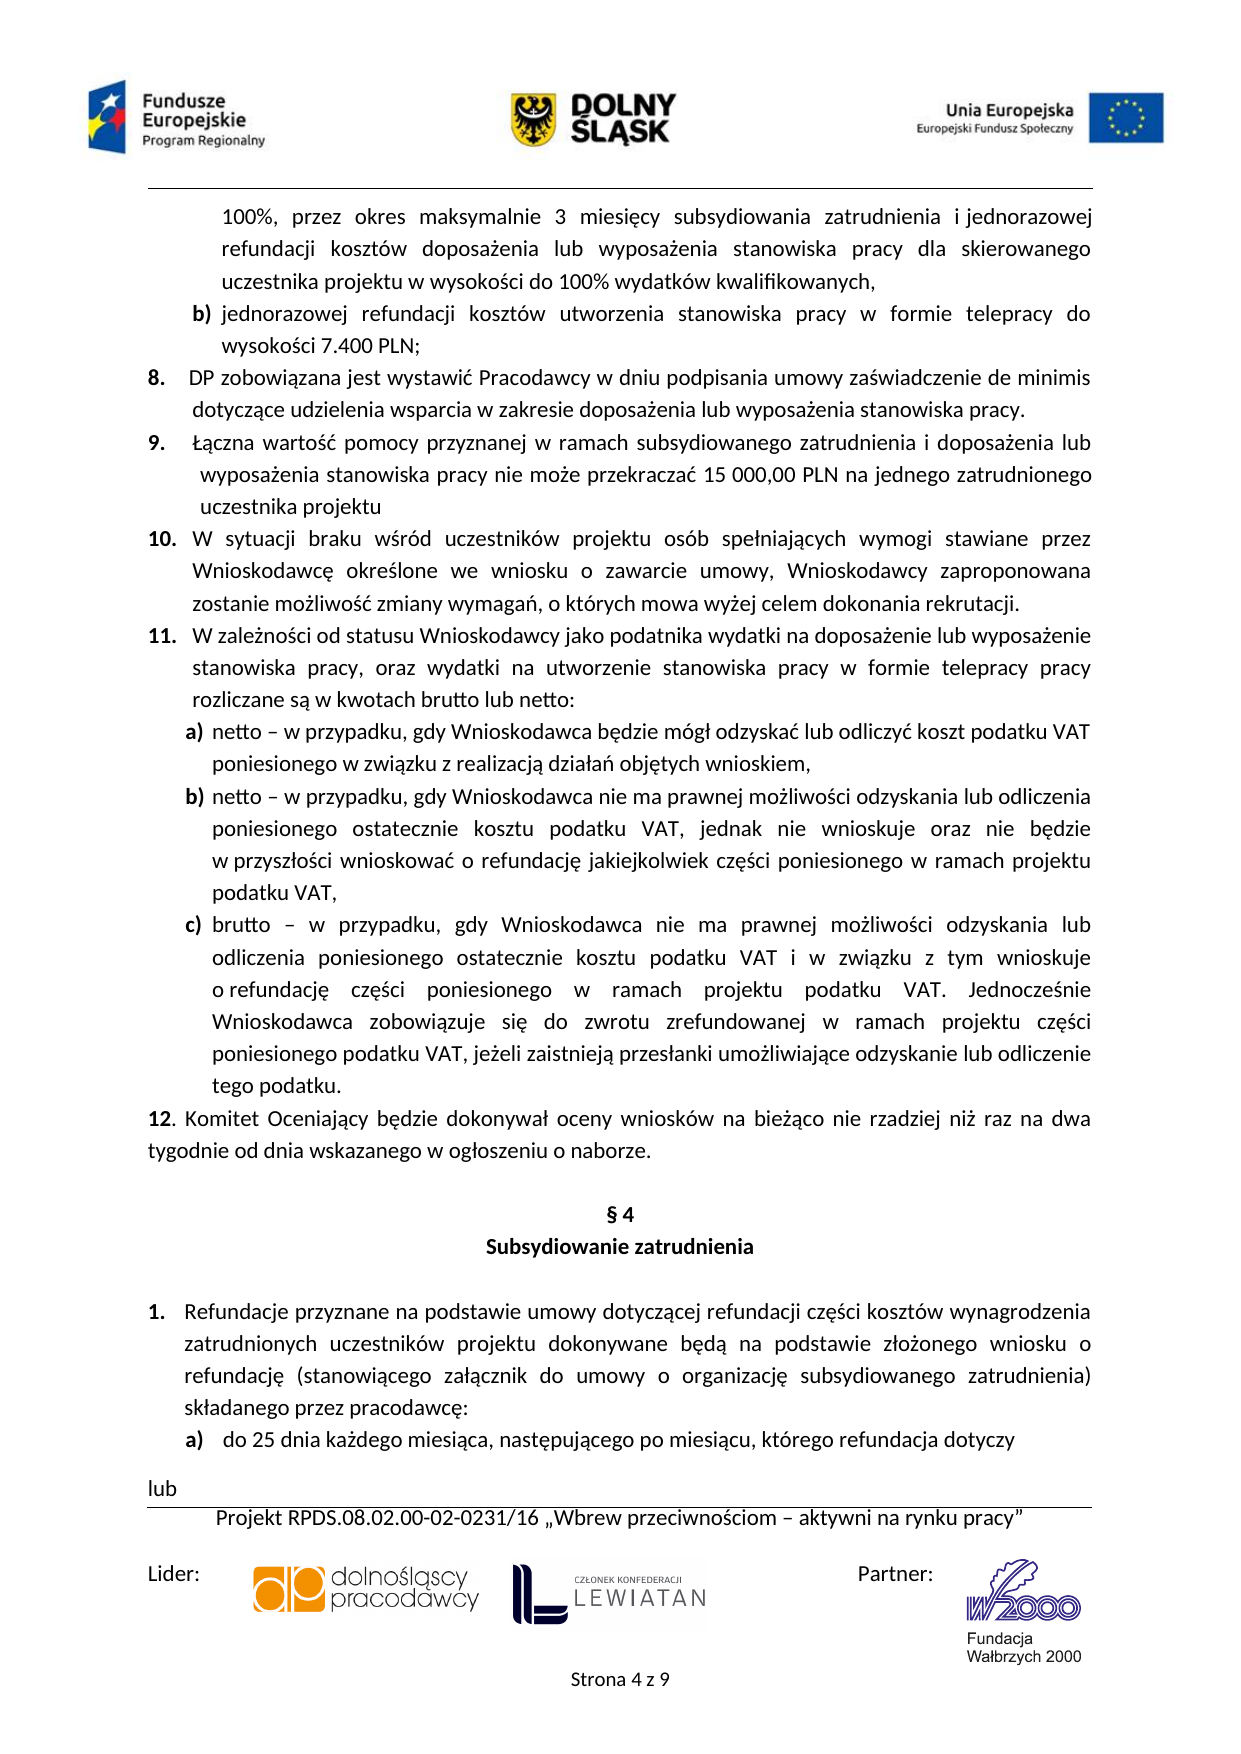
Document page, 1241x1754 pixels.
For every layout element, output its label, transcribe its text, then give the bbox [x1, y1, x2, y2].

text 12. Komitet Oceniający będzie dokonywał oceny wniosków na bieżąco nie rzadziej niż raz na dwa tygodnie od dnia wskazanego w ogłoszeniu o naborze. [148, 1104, 1093, 1164]
list Refundacje przyznane na podstawie umowy dotyczącej refundacji części kosztów wynagrodzenia zatrudnionych uczestników projektu dokonywane będą na podstawie złożonego wniosku o refundację (stanowiącego załącznik do umowy o organizację subsydiowanego zatrudnienia) składanego przez pracodawcę: [148, 1297, 1093, 1421]
list W sytuacji braku wśród uczestników projektu osób spełniających wymogi stawiane przez Wnioskodawcę określone we wniosku o zawarcie umowy, Wnioskodawcy zaproponowana zostanie możliwość zmiany wymagań, o których mowa wyżej celem dokonania rekrutacji. [148, 524, 1093, 617]
picture [62, 55, 1194, 183]
list netto – w przypadku, gdy Wnioskodawca nie ma prawnej możliwości odzyskania lub odliczenia poniesionego ostatecznie kosztu podatku VAT, jednak nie wnioskuje oraz nie będzie w przyszłości wnioskować o refundację jakiejkolwiek części poniesionego w ramach projektu podatku VAT, [185, 782, 1093, 906]
list W zależności od statusu Wnioskodawcy jako podatnika wydatki na doposażenie lub wyposażenie stanowiska pracy, oraz wydatki na utworzenie stanowiska pracy w formie telepracy pracy rozliczane są w kwotach brutto lub netto: [148, 621, 1093, 713]
list Łączna wartość pomocy przyznanej w ramach subsydiowanego zatrudnienia i doposażenia lub wyposażenia stanowiska pracy nie może przekraczać 15 000,00 PLN na jednego zatrudnionego uczestnika projektu [148, 428, 1093, 520]
text Subsydiowanie zatrudnienia [148, 1232, 1093, 1260]
text lub [148, 1474, 1093, 1502]
list netto – w przypadku, gdy Wnioskodawca będzie mógł odzyskać lub odliczyć koszt podatku VAT poniesionego w związku z realizacją działań objętych wnioskiem, [185, 717, 1093, 778]
text § 4 [148, 1200, 1093, 1228]
list DP zobowiązana jest wystawić Pracodawcy w dniu podpisania umowy zaświadczenie de minimis dotyczące udzielenia wsparcia w zakresie doposażenia lub wyposażenia stanowiska pracy. [148, 363, 1093, 423]
list jednorazowej refundacji kosztów utworzenia stanowiska pracy w formie telepracy do wysokości 7.400 PLN; [192, 299, 1093, 359]
list brutto – w przypadku, gdy Wnioskodawca nie ma prawnej możliwości odzyskania lub odliczenia poniesionego ostatecznie kosztu podatku VAT i w związku z tym wnioskuje o refundację części poniesionego w ramach projektu podatku VAT. Jednocześnie Wnioskodawca zobowiązuje się do zwrotu zrefundowanej w ramach projektu części poniesionego podatku VAT, jeżeli zaistnieją przesłanki umożliwiające odzyskanie lub odliczenie tego podatku. [185, 911, 1093, 1099]
list do 25 dnia każdego miesiąca, następującego po miesiącu, którego refundacja dotyczy [185, 1426, 1093, 1453]
